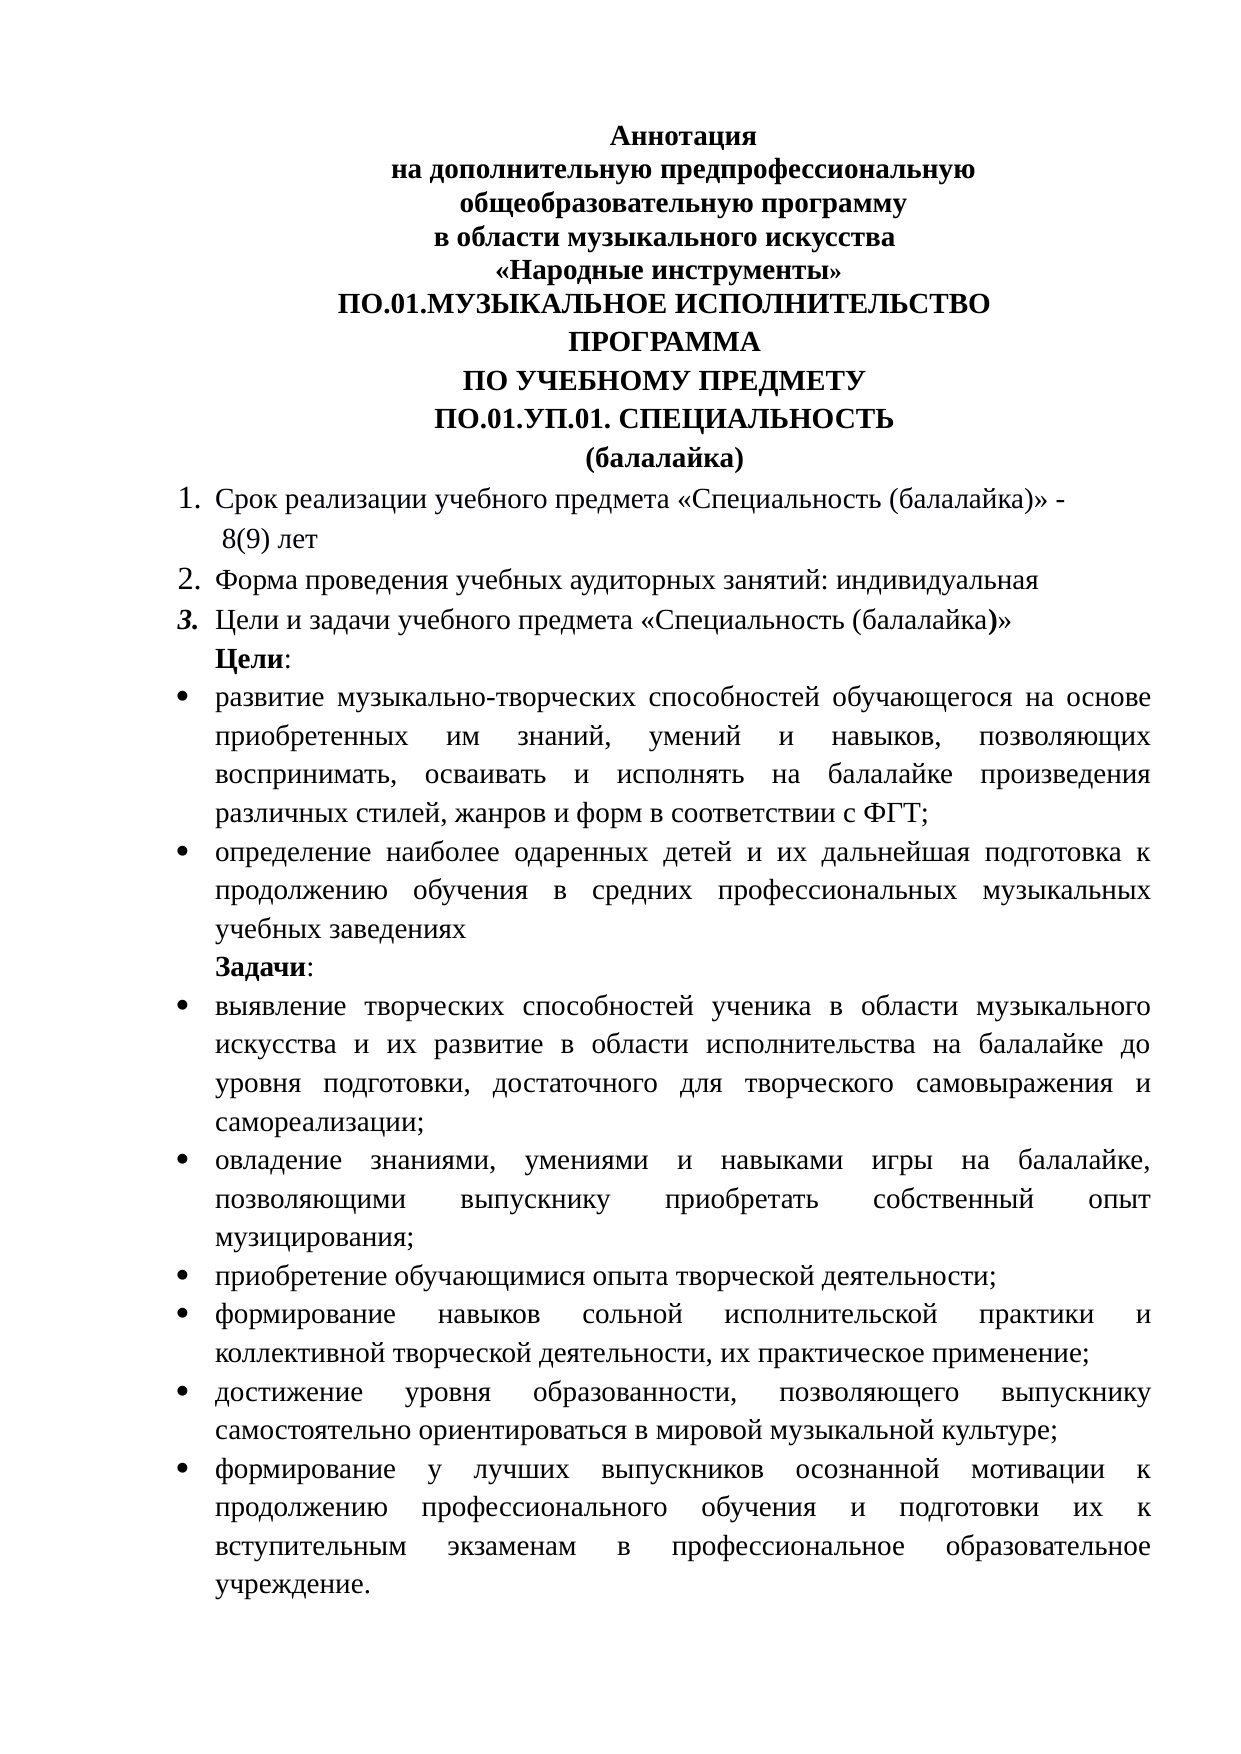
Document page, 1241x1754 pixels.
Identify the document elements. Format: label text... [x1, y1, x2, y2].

list достижение уровня образованности, позволяющего выпускнику самостоятельно ориентироваться в мировой музыкальной культуре; [177, 1374, 1152, 1446]
list приобретение обучающимися опыта творческой деятельности; [177, 1258, 1152, 1292]
text ПО.01.УП.01. СПЕЦИАЛЬНОСТЬ [177, 401, 1152, 435]
list на дополнительную предпрофессиональную [215, 152, 1152, 185]
text ПО УЧЕБНОМУ ПРЕДМЕТУ [177, 363, 1152, 396]
list Аннотация [215, 118, 1152, 152]
list определение наиболее одаренных детей и их дальнейшая подготовка к продолжению обучения в средних профессиональных музыкальных учебных заведениях [177, 834, 1152, 944]
list Цели: [215, 641, 1152, 674]
list выявление творческих способностей ученика в области музыкального искусства и их развитие в области исполнительства на балалайке до уровня подготовки, достаточного для творческого самовыражения и самореализации; [177, 988, 1152, 1137]
list формирование навыков сольной исполнительской практики и коллективной творческой деятельности, их практическое применение; [177, 1297, 1152, 1369]
text в области музыкального искусства [177, 219, 1152, 252]
list развитие музыкально-творческих способностей обучающегося на основе приобретенных им знаний, умений и навыков, позволяющих воспринимать, осваивать и исполнять на балалайке произведения различных стилей, жанров и форм в соответствии с ФГТ; [177, 679, 1152, 829]
list формирование у лучших выпускников осознанной мотивации к продолжению профессионального обучения и подготовки их к вступительным экзаменам в профессиональное образовательное учреждение. [177, 1451, 1152, 1600]
text ПРОГРАММА [177, 324, 1152, 358]
text 8(9) лет [214, 521, 1139, 555]
text ПО.01.МУЗЫКАЛЬНОЕ ИСПОЛНИТЕЛЬСТВО [177, 286, 1152, 319]
list Цели и задачи учебного предмета «Специальность (балалайка)» [177, 602, 1152, 636]
list овладение знаниями, умениями и навыками игры на балалайке, позволяющими выпускнику приобретать собственный опыт музицирования; [177, 1142, 1152, 1253]
list общеобразовательную программу [215, 185, 1152, 219]
list Форма проведения учебных аудиторных занятий: индивидуальная [177, 560, 1139, 597]
text «Народные инструменты» [177, 252, 1152, 286]
list Срок реализации учебного предмета «Специальность (балалайка)» - [177, 478, 1139, 516]
text (балалайка) [177, 440, 1152, 473]
list Задачи: [215, 949, 1152, 983]
